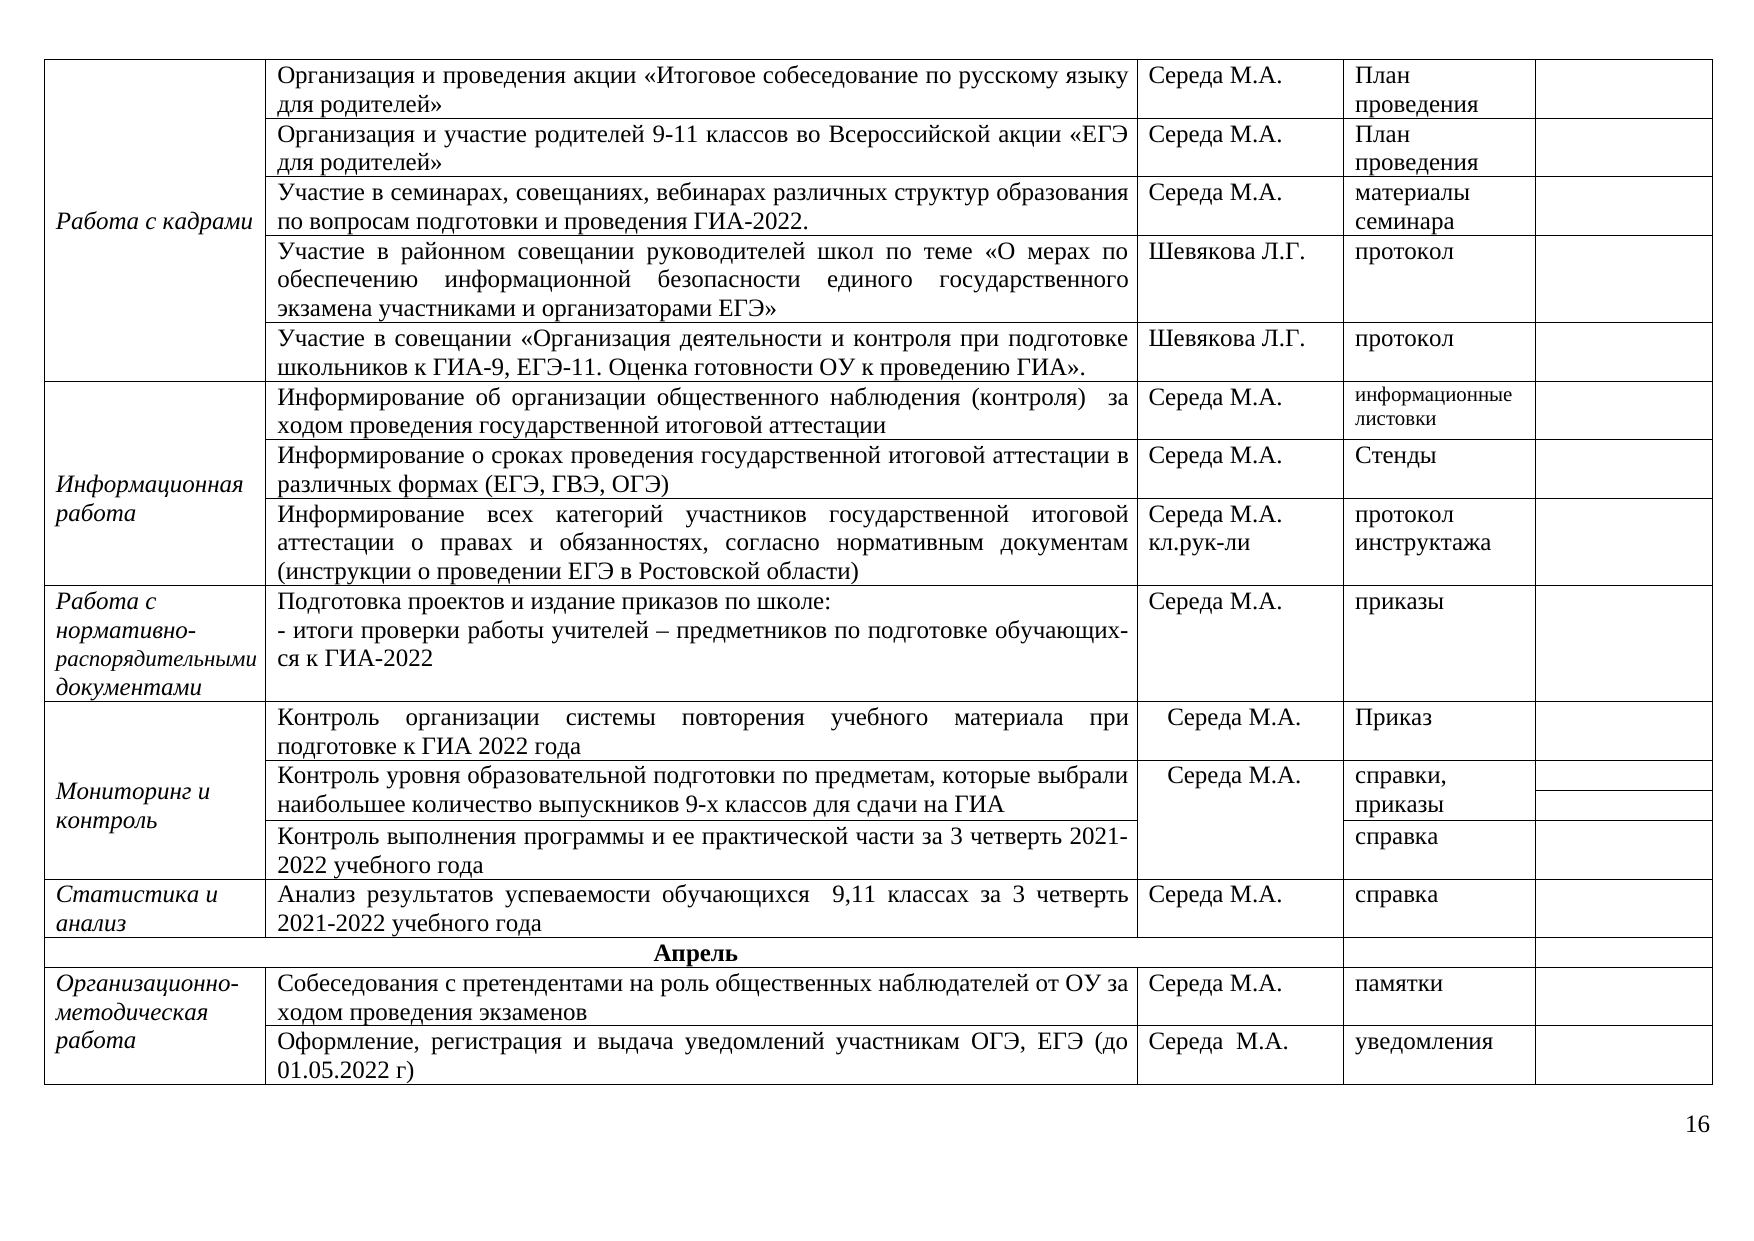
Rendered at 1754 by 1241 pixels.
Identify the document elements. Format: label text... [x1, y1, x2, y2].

table_cell Середа М.А. [1138, 1026, 1343, 1084]
table_cell Информирование всех категорий участников государственной итоговой аттестации о правах и обязанностях, согласно нормативным документам (инструкции о проведении ЕГЭ в Ростовской области) [266, 499, 1137, 585]
table_cell [1536, 968, 1712, 1025]
table_cell [1536, 499, 1712, 585]
table_cell Участие в районном совещании руководителей школ по теме «О мерах по обеспечению информационной безопасности единого государственного экзамена участниками и организаторами ЕГЭ» [266, 236, 1137, 322]
table_cell [1536, 440, 1712, 498]
table_cell Середа М.А. [1138, 440, 1343, 498]
table_cell протокол [1344, 236, 1535, 322]
table_cell Середа М.А. [1138, 119, 1343, 176]
table_cell [1344, 938, 1535, 967]
table_cell Середа М.А. [1138, 382, 1343, 439]
table_cell Середа М.А. [1138, 177, 1343, 235]
table_cell Организационно-методическая работа [45, 968, 265, 1084]
table_cell Середа М.А. [1138, 880, 1343, 937]
table_cell уведомления [1344, 1026, 1535, 1084]
table_cell Участие в совещании «Организация деятельности и контроля при подготовке школьников к ГИА-9, ЕГЭ-11. Оценка готовности ОУ к проведению ГИА». [266, 323, 1137, 381]
table_cell [1536, 938, 1712, 967]
table_cell Анализ результатов успеваемости обучающихся 9,11 классах за 3 четверть 2021-2022 учебного года [266, 880, 1137, 937]
table_cell План проведения [1344, 60, 1535, 118]
table_cell [1536, 821, 1712, 878]
table_cell Информирование об организации общественного наблюдения (контроля) за ходом проведения государственной итоговой аттестации [266, 382, 1137, 439]
table_cell Организация и проведения акции «Итоговое собеседование по русскому языку для родителей» [266, 60, 1137, 118]
table_cell Середа М.А. [1138, 761, 1343, 878]
table_cell материалы семинара [1344, 177, 1535, 235]
table_cell информационные листовки [1344, 382, 1535, 439]
table_cell памятки [1344, 968, 1535, 1025]
table_cell [1536, 1026, 1712, 1084]
table_cell [1536, 119, 1712, 176]
table_cell Шевякова Л.Г. [1138, 323, 1343, 381]
table_cell Апрель [45, 938, 1343, 967]
table_cell [1536, 60, 1712, 118]
table_cell [1536, 236, 1712, 322]
table_cell Шевякова Л.Г. [1138, 236, 1343, 322]
table_cell [1536, 761, 1712, 790]
table_cell [1536, 323, 1712, 381]
table_cell Контроль организации системы повторения учебного материала при подготовке к ГИА 2022 года [266, 702, 1137, 759]
table_cell Участие в семинарах, совещаниях, вебинарах различных структур образования по вопросам подготовки и проведения ГИА-2022. [266, 177, 1137, 235]
table_cell Работа с нормативно-распорядительными документами [45, 586, 265, 701]
table_cell [1536, 791, 1712, 820]
table_cell Середа М.А. кл.рук-ли [1138, 499, 1343, 585]
table_cell Середа М.А. [1138, 60, 1343, 118]
table_cell приказы [1344, 586, 1535, 701]
table_cell справки, приказы [1344, 761, 1535, 820]
table_cell Приказ [1344, 702, 1535, 759]
table_cell Оформление, регистрация и выдача уведомлений участникам ОГЭ, ЕГЭ (до 01.05.2022 г) [266, 1026, 1137, 1084]
table_cell [1536, 382, 1712, 439]
table_cell [1536, 177, 1712, 235]
table_cell справка [1344, 821, 1535, 878]
table_cell Организация и участие родителей 9-11 классов во Всероссийской акции «ЕГЭ для родителей» [266, 119, 1137, 176]
table_cell Статистика и анализ [45, 880, 265, 937]
table_cell Мониторинг и контроль [45, 702, 265, 878]
table_cell Контроль выполнения программы и ее практической части за 3 четверть 2021-2022 учебного года [266, 821, 1137, 878]
table_cell План проведения [1344, 119, 1535, 176]
table_cell Середа М.А. [1138, 702, 1343, 759]
table_cell Работа с кадрами [45, 60, 265, 381]
table_cell Середа М.А. [1138, 586, 1343, 701]
table_cell Собеседования с претендентами на роль общественных наблюдателей от ОУ за ходом проведения экзаменов [266, 968, 1137, 1025]
table_cell Середа М.А. [1138, 968, 1343, 1025]
table_cell [1536, 586, 1712, 701]
table_cell протокол [1344, 323, 1535, 381]
table_cell Информирование о сроках проведения государственной итоговой аттестации в различных формах (ЕГЭ, ГВЭ, ОГЭ) [266, 440, 1137, 498]
table_cell протокол инструктажа [1344, 499, 1535, 585]
table_cell Контроль уровня образовательной подготовки по предметам, которые выбрали наибольшее количество выпускников 9-х классов для сдачи на ГИА [266, 761, 1137, 820]
table_cell [1536, 880, 1712, 937]
table_cell Информационная работа [45, 382, 265, 585]
table_cell справка [1344, 880, 1535, 937]
table_cell Подготовка проектов и издание приказов по школе: - итоги проверки работы учителей – предметников по подготовке обучающих-ся к ГИА-2022 [266, 586, 1137, 701]
table_cell Стенды [1344, 440, 1535, 498]
table_cell [1536, 702, 1712, 759]
